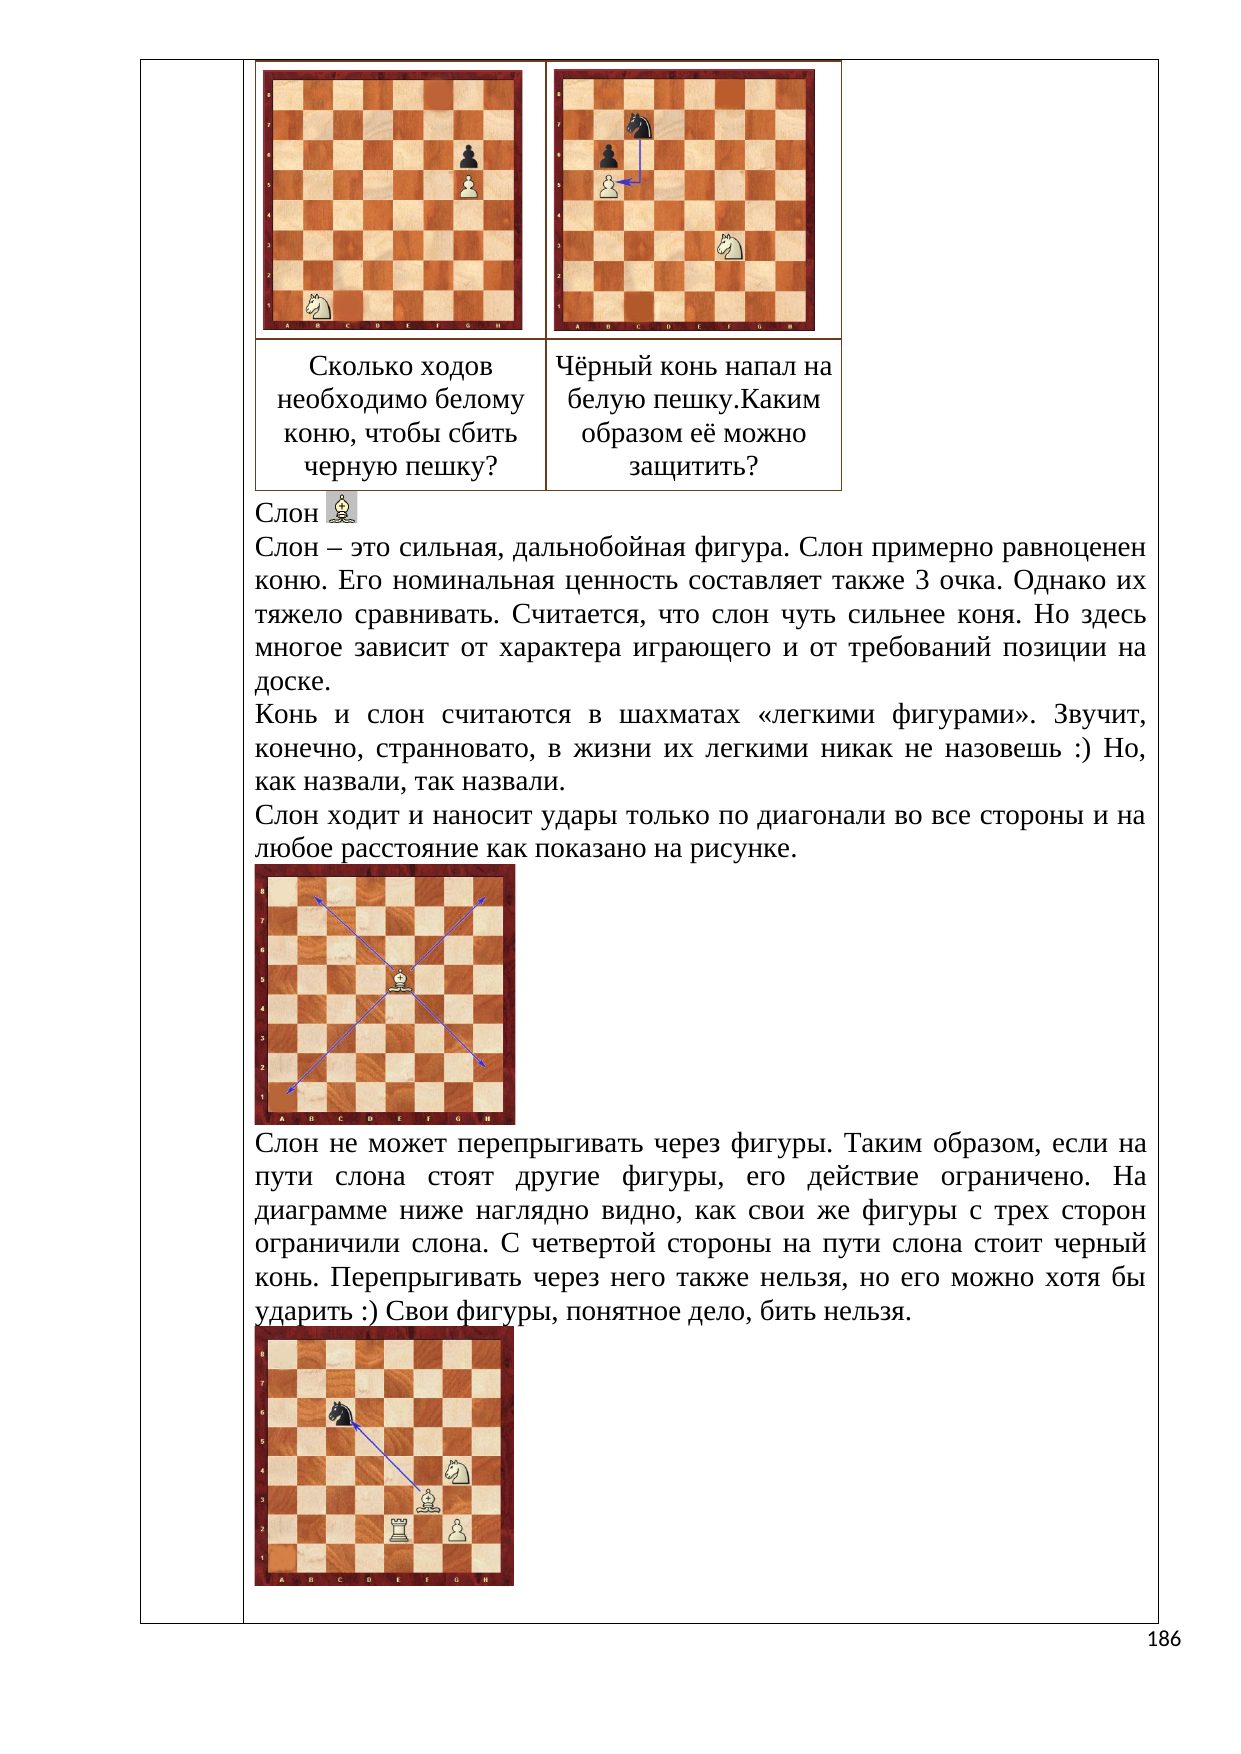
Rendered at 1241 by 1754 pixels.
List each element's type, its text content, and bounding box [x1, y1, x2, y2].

picture [263, 70, 523, 330]
picture [553, 69, 815, 331]
picture [326, 491, 358, 523]
table_cell 2 [141, 60, 243, 1623]
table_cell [244, 60, 1158, 1623]
picture [254, 864, 516, 1125]
picture [254, 1326, 514, 1586]
